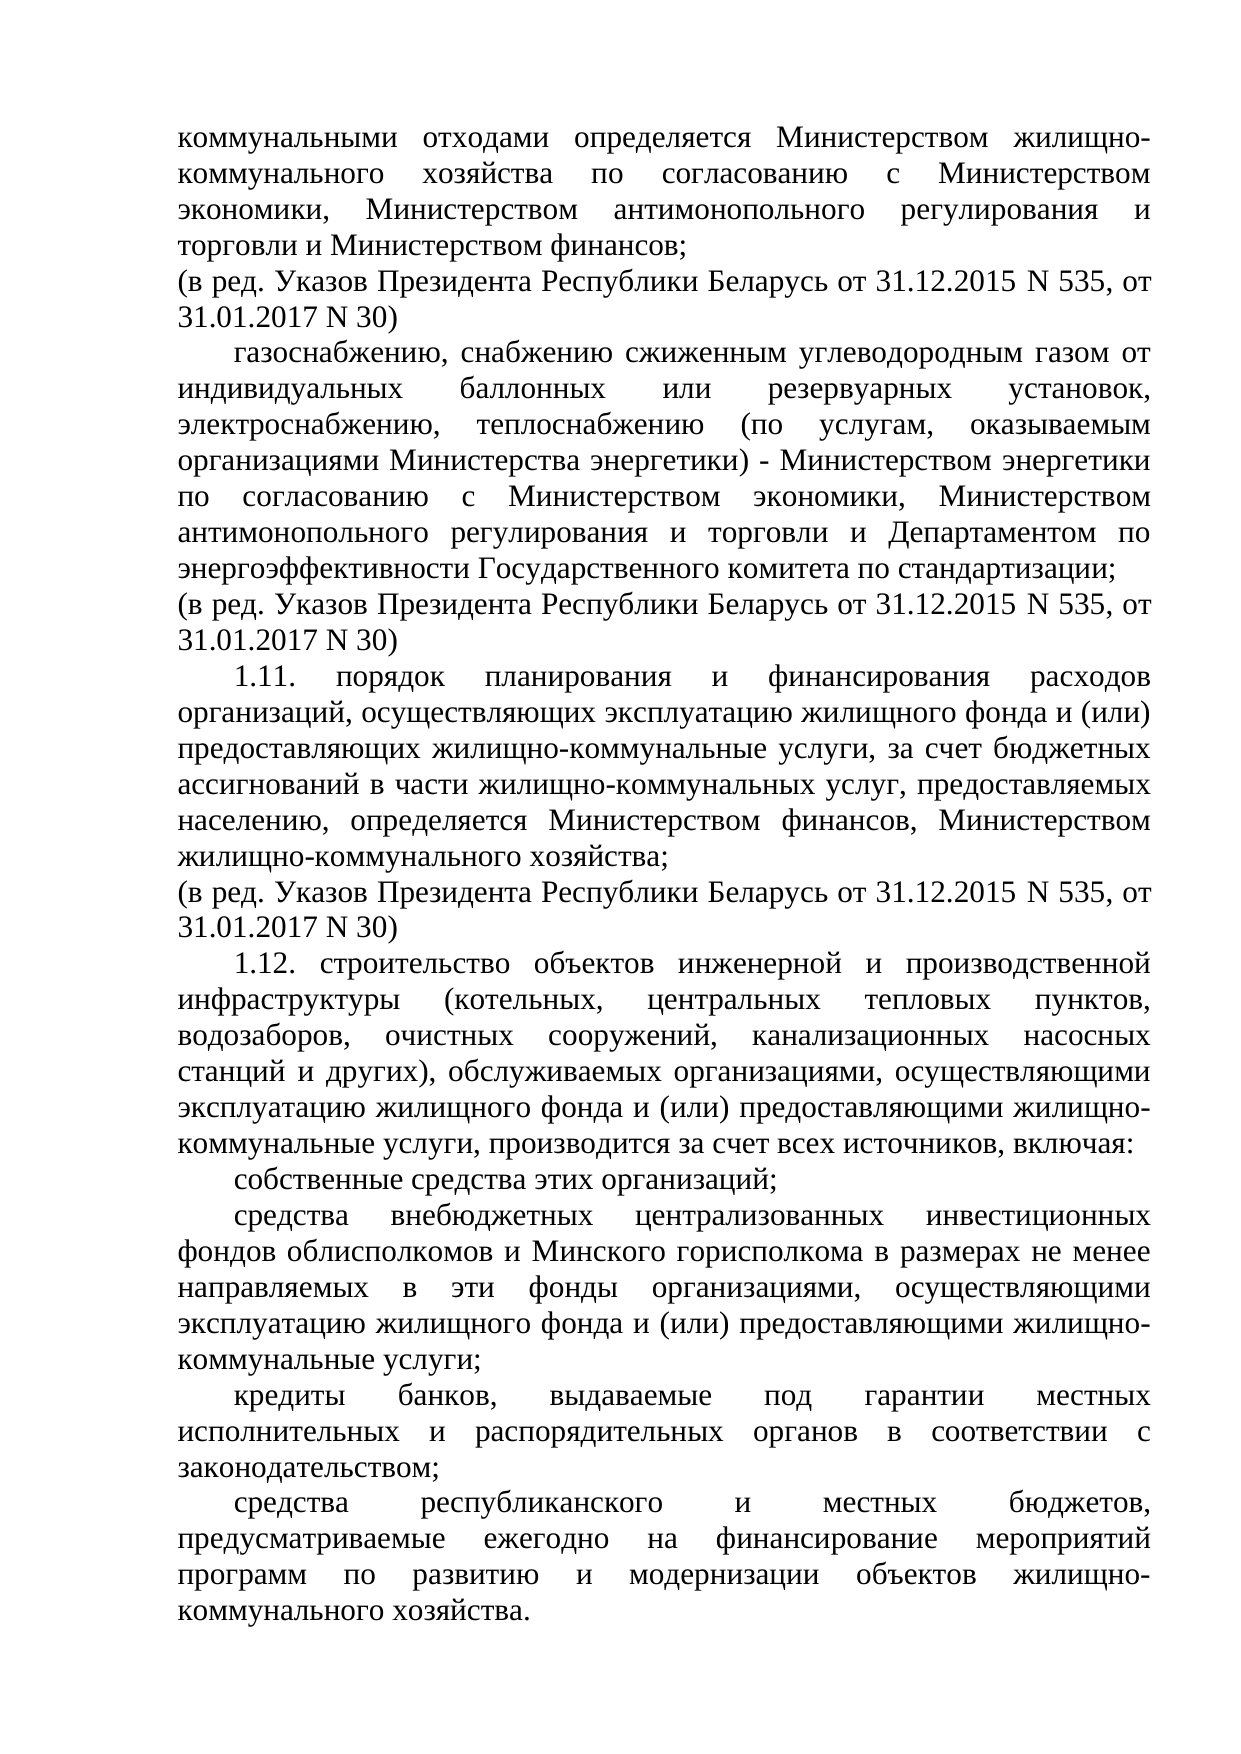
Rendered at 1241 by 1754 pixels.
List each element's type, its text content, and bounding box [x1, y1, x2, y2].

text средства внебюджетных централизованных инвестиционных фондов облисполкомов и Минского горисполкома в размерах не менее направляемых в эти фонды организациями, осуществляющими эксплуатацию жилищного фонда и (или) предоставляющими жилищно-коммунальные услуги; [177, 1196, 1152, 1376]
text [177, 118, 1152, 262]
text 1.11. порядок планирования и финансирования расходов организаций, осуществляющих эксплуатацию жилищного фонда и (или) предоставляющих жилищно-коммунальные услуги, за счет бюджетных ассигнований в части жилищно-коммунальных услуг, предоставляемых населению, определяется Министерством финансов, Министерством жилищно-коммунального хозяйства; [177, 657, 1152, 873]
text 1.12. строительство объектов инженерной и производственной инфраструктуры (котельных, центральных тепловых пунктов, водозаборов, очистных сооружений, канализационных насосных станций и других), обслуживаемых организациями, осуществляющими эксплуатацию жилищного фонда и (или) предоставляющими жилищно-коммунальные услуги, производится за счет всех источников, включая: [177, 945, 1152, 1160]
text собственные средства этих организаций; [177, 1160, 1152, 1196]
text (в ред. Указов Президента Республики Беларусь от 31.12.2015 N 535, от 31.01.2017 N 30) [177, 585, 1152, 657]
text газоснабжению, снабжению сжиженным углеводородным газом от индивидуальных баллонных или резервуарных установок, электроснабжению, теплоснабжению (по услугам, оказываемым организациями Министерства энергетики) - Министерством энергетики по согласованию с Министерством экономики, Министерством антимонопольного регулирования и торговли и Департаментом по энергоэффективности Государственного комитета по стандартизации; [177, 334, 1152, 585]
text кредиты банков, выдаваемые под гарантии местных исполнительных и распорядительных органов в соответствии с законодательством; [177, 1376, 1152, 1484]
text (в ред. Указов Президента Республики Беларусь от 31.12.2015 N 535, от 31.01.2017 N 30) [177, 262, 1152, 334]
text (в ред. Указов Президента Республики Беларусь от 31.12.2015 N 535, от 31.01.2017 N 30) [177, 873, 1152, 945]
text средства республиканского и местных бюджетов, предусматриваемые ежегодно на финансирование мероприятий программ по развитию и модернизации объектов жилищно-коммунального хозяйства. [177, 1484, 1152, 1627]
